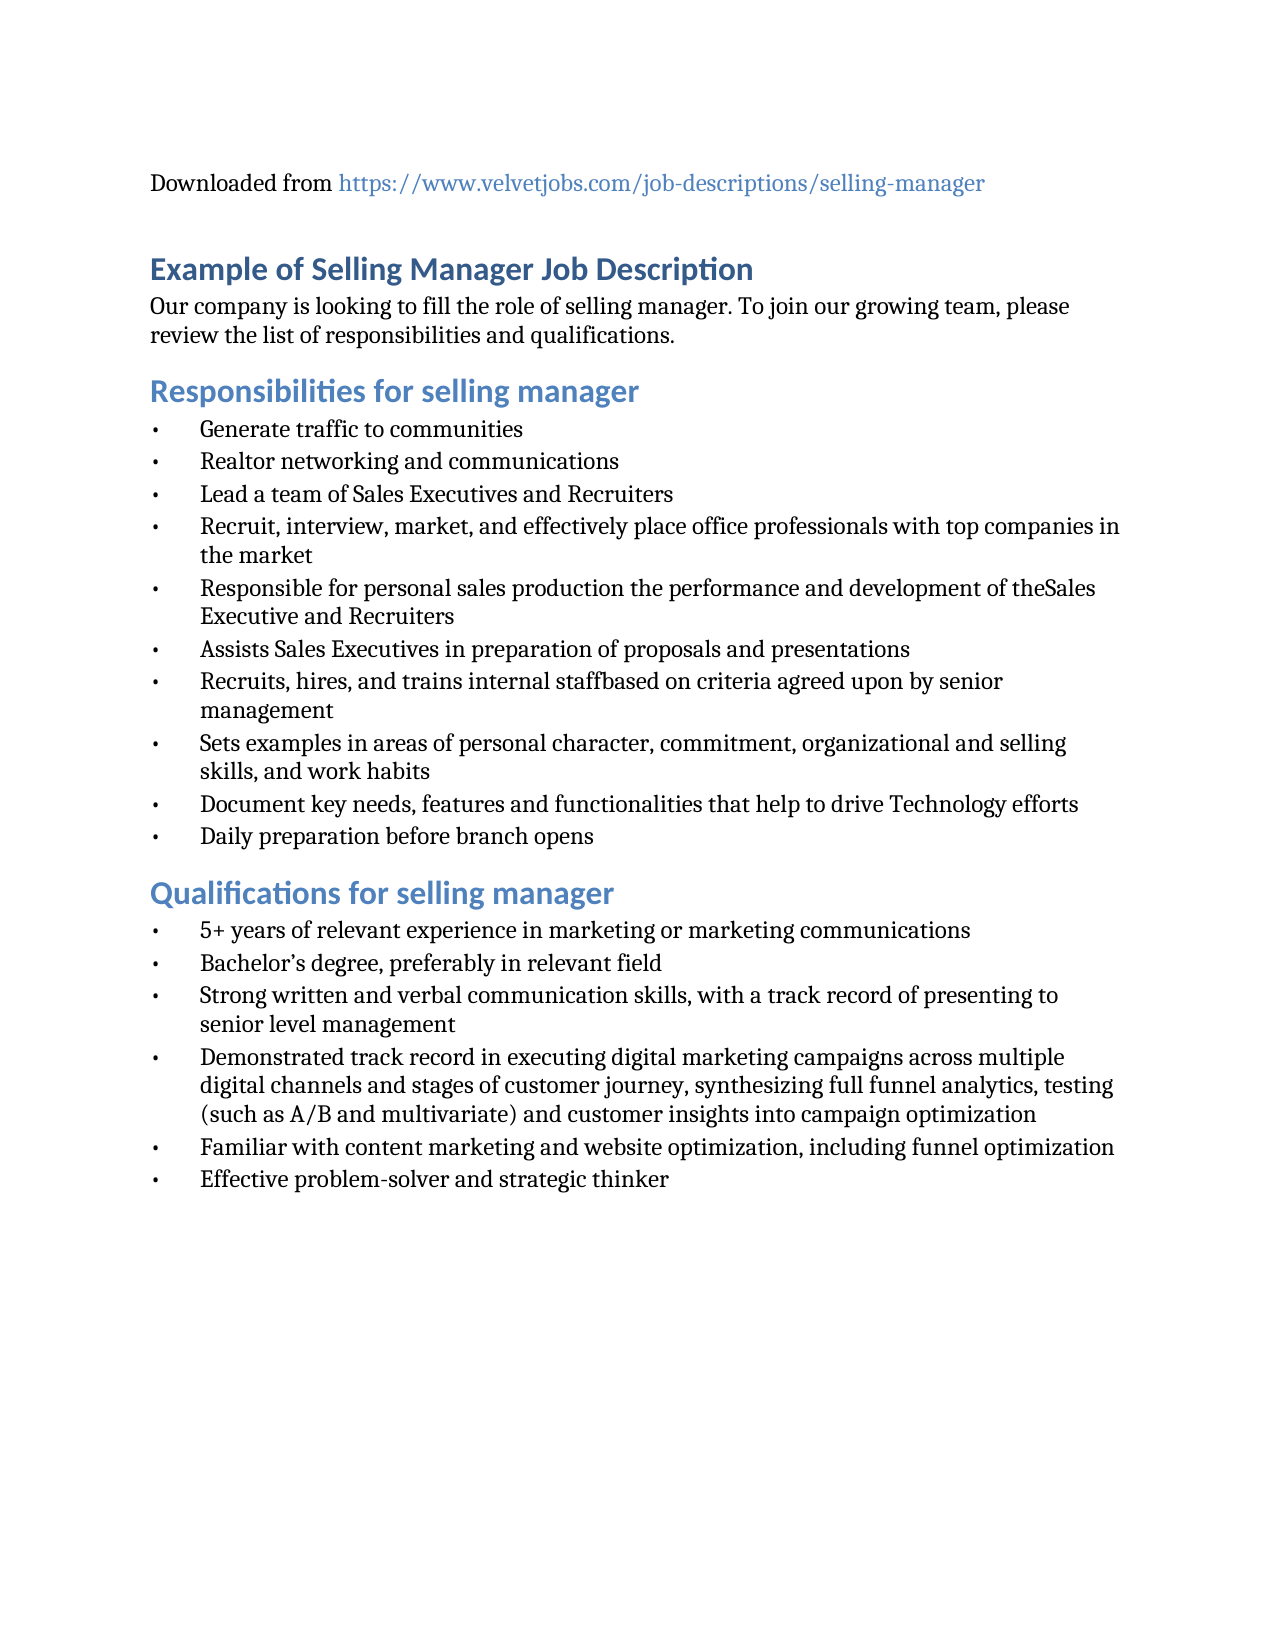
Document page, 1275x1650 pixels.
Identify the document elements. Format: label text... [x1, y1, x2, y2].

list Responsible for personal sales production the performance and development of theSales Executive and Recruiters [150, 573, 1125, 631]
text Downloaded from https://www.velvetjobs.com/job-descriptions/selling-manager [150, 169, 1125, 197]
list Assists Sales Executives in preparation of proposals and presentations [150, 635, 1125, 663]
list Document key needs, features and functionalities that help to drive Technology efforts [150, 790, 1125, 818]
list Realtor networking and communications [150, 447, 1125, 476]
list Strong written and verbal communication skills, with a track record of presenting to senior level management [150, 981, 1125, 1039]
list Recruits, hires, and trains internal staffbased on criteria agreed upon by senior management [150, 667, 1125, 725]
subtitle Qualifications for selling manager [150, 872, 1125, 913]
list Effective problem-solver and strategic thinker [150, 1165, 1125, 1194]
list Lead a team of Sales Executives and Recruiters [150, 480, 1125, 508]
list Demonstrated track record in executing digital marketing campaigns across multiple digital channels and stages of customer journey, synthesizing full funnel analytics, testing (such as A/B and multivariate) and customer insights into campaign optimization [150, 1043, 1125, 1129]
list Bachelor’s degree, preferably in relevant field [150, 949, 1125, 978]
list 5+ years of relevant experience in marketing or marketing communications [150, 916, 1125, 945]
list Recruit, interview, market, and effectively place office professionals with top companies in the market [150, 512, 1125, 570]
text Our company is looking to fill the role of selling manager. To join our growing team, please review the list of responsibilities and qualifications. [150, 292, 1125, 349]
list Familiar with content marketing and website optimization, including funnel optimization [150, 1133, 1125, 1161]
list Daily preparation before branch opens [150, 822, 1125, 851]
subtitle Example of Selling Manager Job Description [150, 247, 1125, 288]
list Sets examples in areas of personal character, commitment, organizational and selling skills, and work habits [150, 728, 1125, 786]
subtitle Responsibilities for selling manager [150, 370, 1125, 411]
list Generate traffic to communities [150, 415, 1125, 443]
